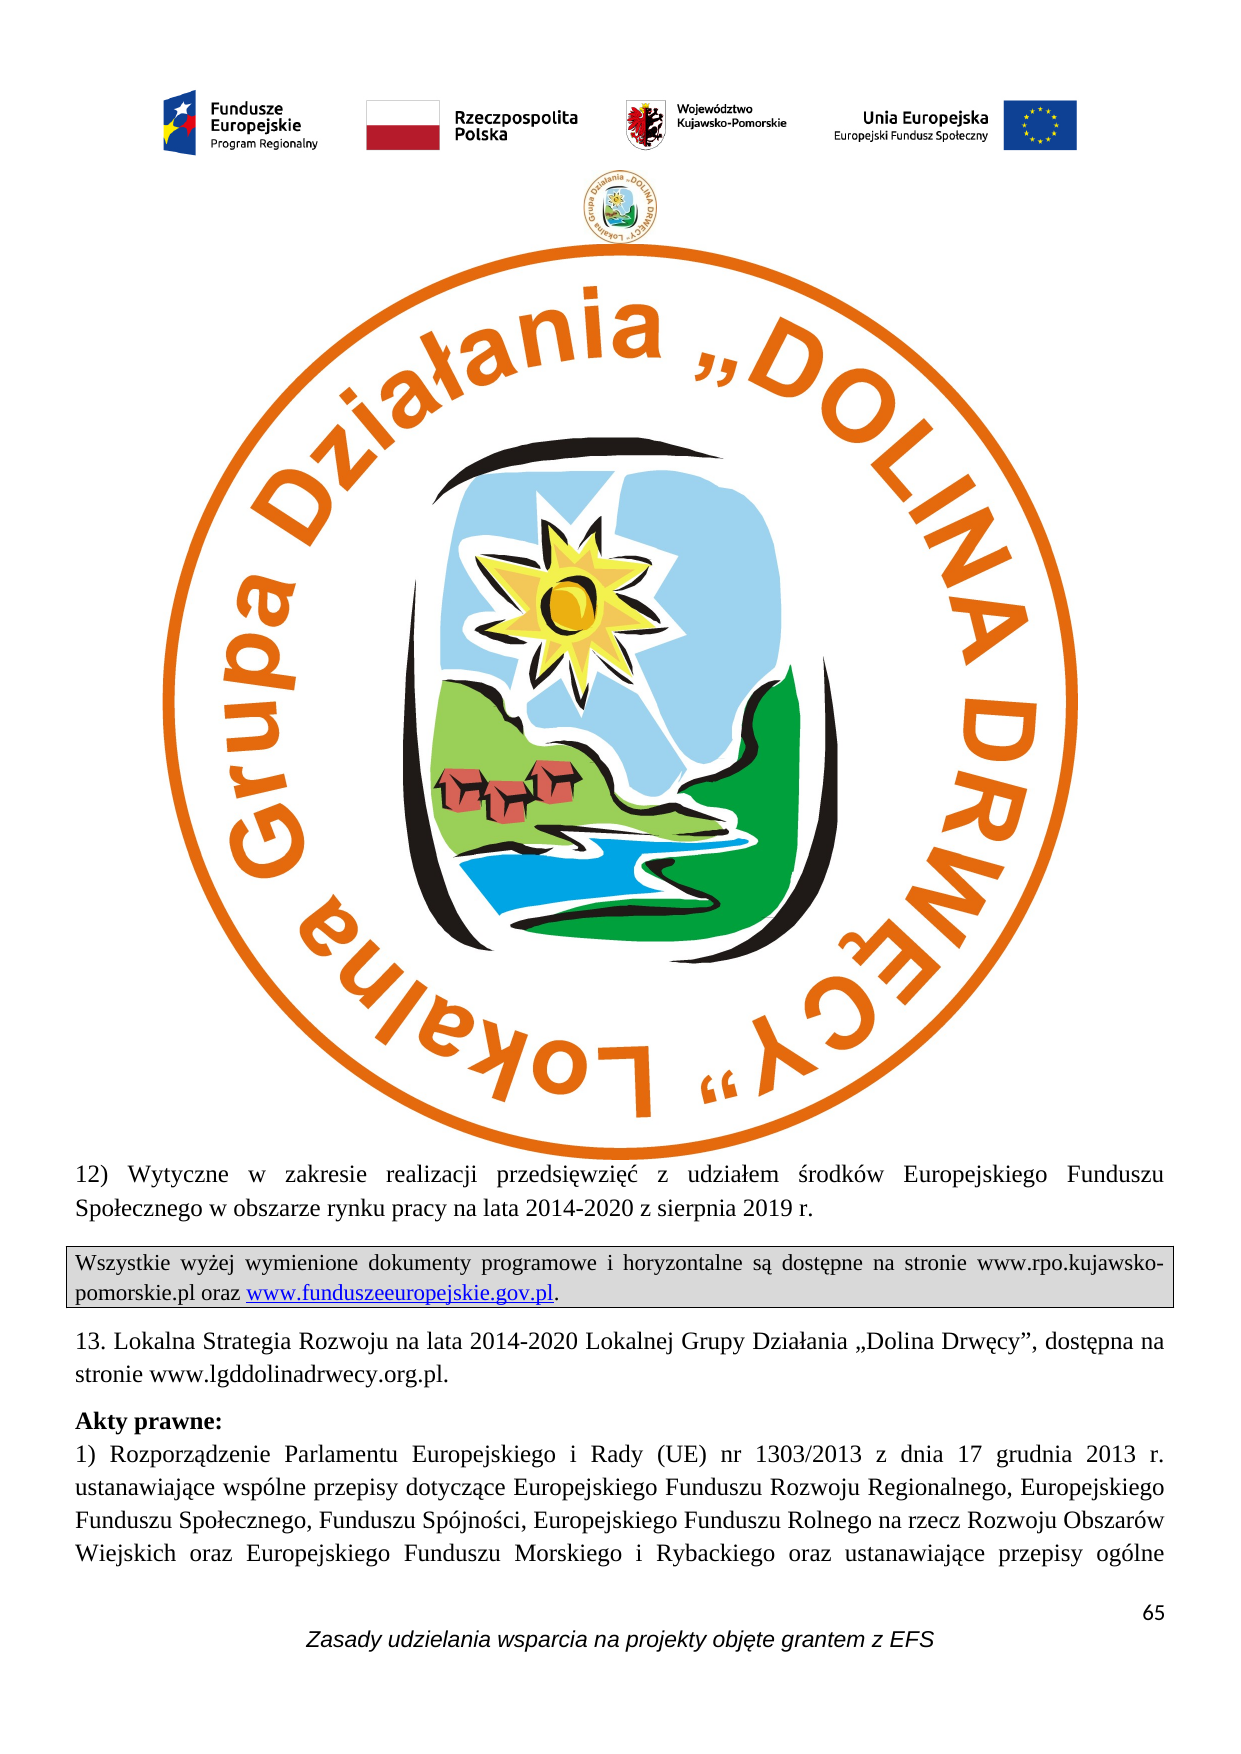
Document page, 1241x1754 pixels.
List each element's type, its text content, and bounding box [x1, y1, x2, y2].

picture [147, 73, 1093, 1160]
text 12) Wytyczne w zakresie realizacji przedsięwzięć z udziałem środków Europejskiego Funduszu Społecznego w obszarze rynku pracy na lata 2014-2020 z sierpnia 2019 r. [75, 1159, 1165, 1221]
text 1) Rozporządzenie Parlamentu Europejskiego i Rady (UE) nr 1303/2013 z dnia 17 grudnia 2013 r. ustanawiające wspólne przepisy dotyczące Europejskiego Funduszu Rozwoju Regionalnego, Europejskiego Funduszu Społecznego, Funduszu Spójności, Europejskiego Funduszu Rolnego na rzecz Rozwoju Obszarów Wiejskich oraz Europejskiego Funduszu Morskiego i Rybackiego oraz ustanawiające przepisy ogólne dotyczące Europejskiego Funduszu Rozwoju Regionalnego, Europejskiego Funduszu Społecznego, Funduszu Spójności i Europejskiego Funduszu Morskiego i Rybackiego oraz uchylające rozporządzenie Rady (WE) nr 1083/2006 (Dz. Urz. UE, L 347/320 z 20 grudnia 2013 r. z późn. zm.); [75, 1439, 1165, 1567]
text Akty prawne: [75, 1406, 1165, 1434]
text Wszystkie wyżej wymienione dokumenty programowe i horyzontalne są dostępne na stronie www.rpo.kujawsko-pomorskie.pl oraz www.funduszeeuropejskie.gov.pl. [67, 1247, 1173, 1307]
text 13. Lokalna Strategia Rozwoju na lata 2014-2020 Lokalnej Grupy Działania „Dolina Drwęcy”, dostępna na stronie www.lgddolinadrwecy.org.pl. [75, 1326, 1165, 1388]
